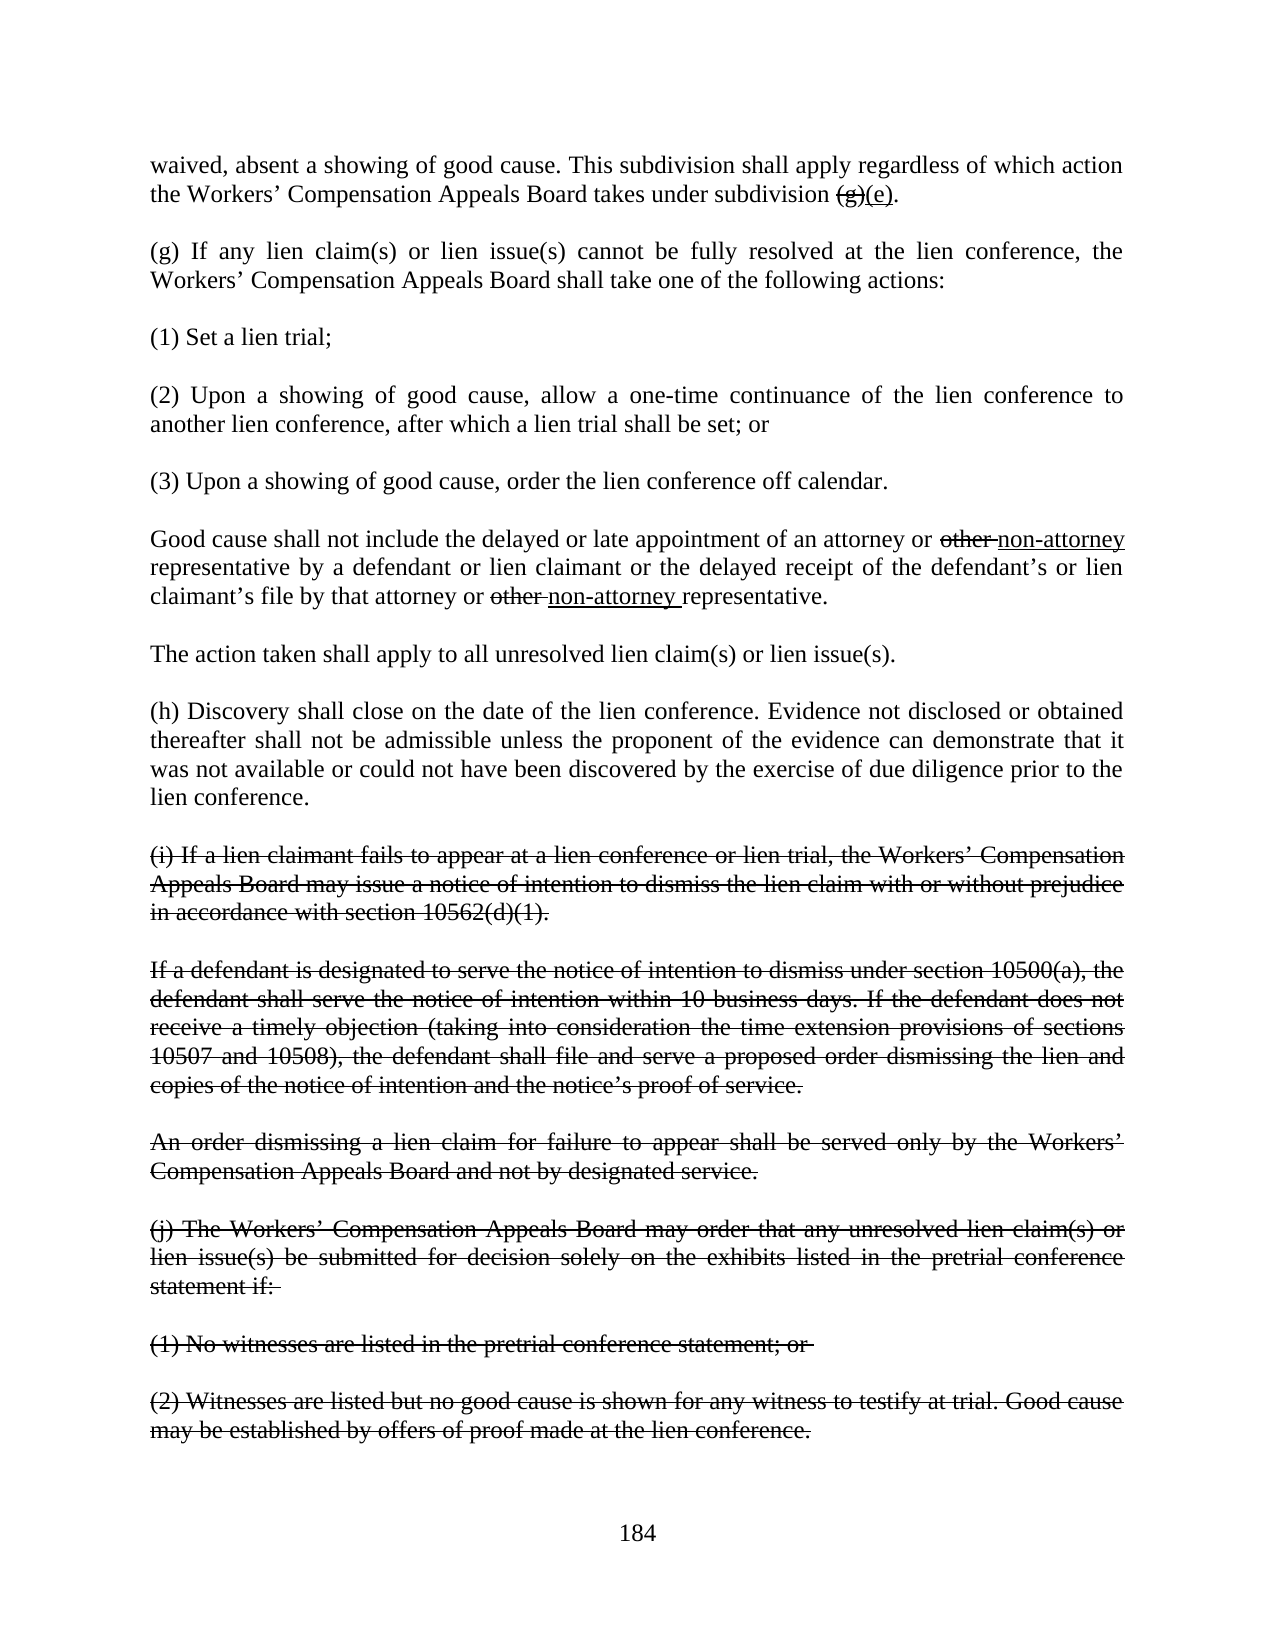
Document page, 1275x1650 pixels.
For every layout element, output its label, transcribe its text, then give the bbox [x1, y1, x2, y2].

text (j) The Workers’ Compensation Appeals Board may order that any unresolved lien claim(s) or lien issue(s) be submitted for decision solely on the exhibits listed in the pretrial conference statement if: [150, 1214, 1125, 1229]
text The action taken shall apply to all unresolved lien claim(s) or lien issue(s). [150, 639, 1125, 667]
text Good cause shall not include the delayed or late appointment of an attorney or other non-attorney representative by a defendant or lien claimant or the delayed receipt of the defendant’s or lien claimant’s file by that attorney or other non-attorney representative. [150, 524, 1125, 610]
text (3) Upon a showing of good cause, order the lien conference off calendar. [150, 466, 1125, 495]
text If a defendant is designated to serve the notice of intention to dismiss under section 10500(a), the defendant shall serve the notice of intention within 10 business days. If the defendant does not receive a timely objection (taking into consideration the time extension provisions of sections 10507 and 10508), the defendant shall file and serve a proposed order dismissing the lien and copies of the notice of intention and the notice’s proof of service. [150, 955, 1125, 1028]
text (i) If a lien claimant fails to appear at a lien conference or lien trial, the Workers’ Compensation Appeals Board may issue a notice of intention to dismiss the lien claim with or without prejudice in accordance with section 10562(d)(1). [150, 857, 1125, 926]
text (i) If a lien claimant fails to appear at a lien conference or lien trial, the Workers’ Compensation Appeals Board may issue a notice of intention to dismiss the lien claim with or without prejudice in accordance with section 10562(d)(1). [150, 840, 1125, 856]
text If a defendant is designated to serve the notice of intention to dismiss under section 10500(a), the defendant shall serve the notice of intention within 10 business days. If the defendant does not receive a timely objection (taking into consideration the time extension provisions of sections 10507 and 10508), the defendant shall file and serve a proposed order dismissing the lien and copies of the notice of intention and the notice’s proof of service. [150, 1058, 1125, 1099]
text (2) Upon a showing of good cause, allow a one-time continuance of the lien conference to another lien conference, after which a lien trial shall be set; or [150, 380, 1125, 437]
text (j) The Workers’ Compensation Appeals Board may order that any unresolved lien claim(s) or lien issue(s) be submitted for decision solely on the exhibits listed in the pretrial conference statement if: [150, 1259, 1125, 1300]
text (h) Discovery shall close on the date of the lien conference. Evidence not disclosed or obtained thereafter shall not be admissible unless the proponent of the evidence can demonstrate that it was not available or could not have been discovered by the exercise of due diligence prior to the lien conference. [150, 696, 1125, 811]
text An order dismissing a lien claim for failure to appear shall be served only by the Workers’ Compensation Appeals Board and not by designated service. [150, 1127, 1125, 1185]
text (g) If any lien claim(s) or lien issue(s) cannot be fully resolved at the lien conference, the Workers’ Compensation Appeals Board shall take one of the following actions: [150, 236, 1125, 294]
text (j) The Workers’ Compensation Appeals Board may order that any unresolved lien claim(s) or lien issue(s) be submitted for decision solely on the exhibits listed in the pretrial conference statement if: [150, 1231, 1125, 1258]
text (1) Set a lien trial; [150, 322, 1125, 351]
text (2) Witnesses are listed but no good cause is shown for any witness to testify at trial. Good cause may be established by offers of proof made at the lien conference. [150, 1386, 1125, 1444]
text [150, 150, 1125, 207]
text (1) No witnesses are listed in the pretrial conference statement; or [150, 1329, 1125, 1357]
